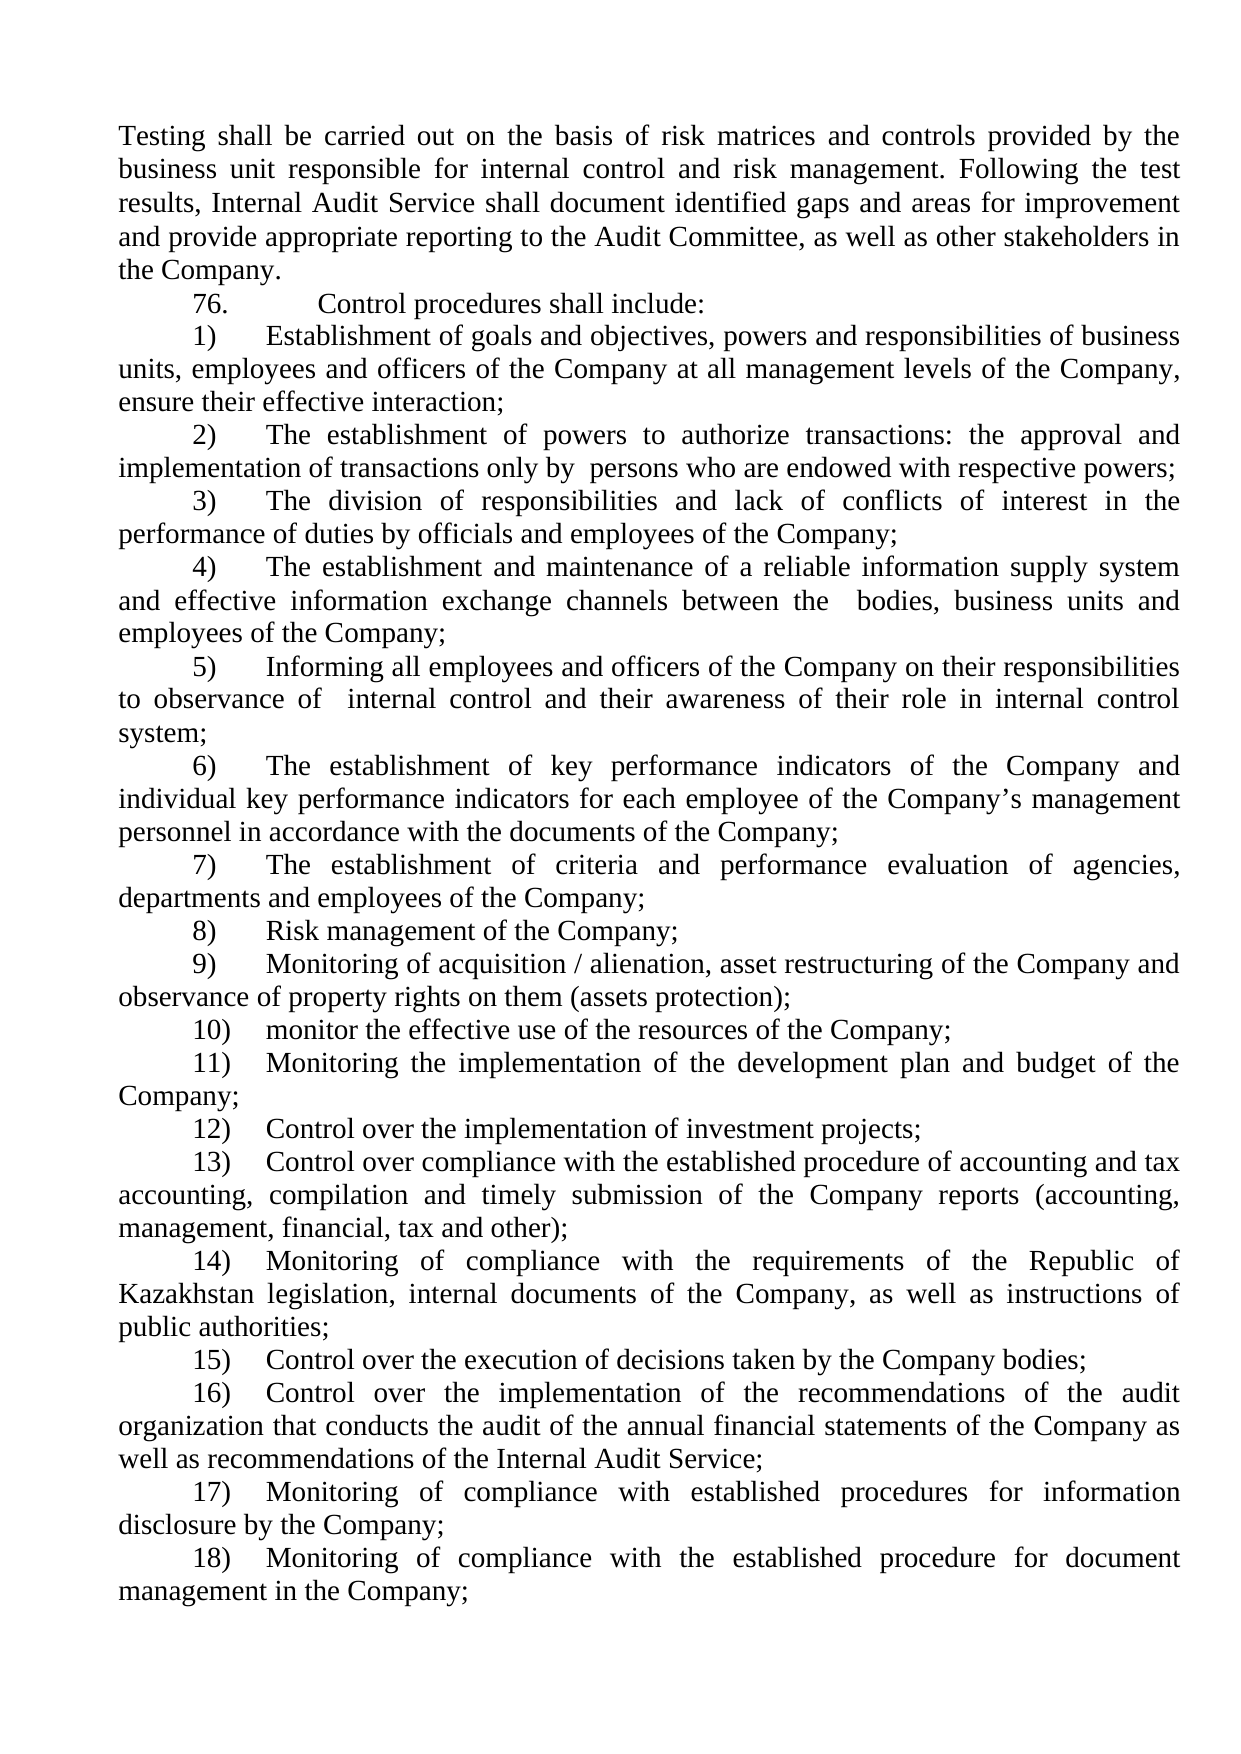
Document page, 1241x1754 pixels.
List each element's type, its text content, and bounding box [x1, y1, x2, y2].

list Monitoring of compliance with established procedures for information disclosure by the Company; [118, 1475, 1181, 1541]
list Monitoring the implementation of the development plan and budget of the Company; [118, 1046, 1181, 1112]
list Informing all employees and officers of the Company on their responsibilities to observance of internal control and their awareness of their role in internal control system; [118, 649, 1181, 749]
list Control over the implementation of the recommendations of the audit organization that conducts the audit of the annual financial statements of the Company as well as recommendations of the Internal Audit Service; [118, 1376, 1181, 1475]
list Monitoring of compliance with the requirements of the Republic of Kazakhstan legislation, internal documents of the Company, as well as instructions of public authorities; [118, 1244, 1181, 1343]
list Monitoring of acquisition / alienation, asset restructuring of the Company and observance of property rights on them (assets protection); [118, 947, 1181, 1013]
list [118, 118, 1181, 286]
list Control procedures shall include: [118, 286, 1181, 319]
list The establishment and maintenance of a reliable information supply system and effective information exchange channels between the bodies, business units and employees of the Company; [118, 551, 1181, 649]
list monitor the effective use of the resources of the Company; [118, 1013, 1181, 1046]
list Establishment of goals and objectives, powers and responsibilities of business units, employees and officers of the Company at all management levels of the Company, ensure their effective interaction; [118, 319, 1181, 418]
list Control over compliance with the established procedure of accounting and tax accounting, compilation and timely submission of the Company reports (accounting, management, financial, tax and other); [118, 1145, 1181, 1244]
list The establishment of key performance indicators of the Company and individual key performance indicators for each employee of the Company’s management personnel in accordance with the documents of the Company; [118, 749, 1181, 848]
list Risk management of the Company; [118, 914, 1181, 947]
list The establishment of criteria and performance evaluation of agencies, departments and employees of the Company; [118, 848, 1181, 914]
list The division of responsibilities and lack of conflicts of interest in the performance of duties by officials and employees of the Company; [118, 484, 1181, 551]
list Control over the implementation of investment projects; [118, 1112, 1181, 1145]
list Monitoring of compliance with the established procedure for document management in the Company; [118, 1541, 1181, 1607]
list The establishment of powers to authorize transactions: the approval and implementation of transactions only by persons who are endowed with respective powers; [118, 418, 1181, 484]
list Control over the execution of decisions taken by the Company bodies; [118, 1343, 1181, 1376]
